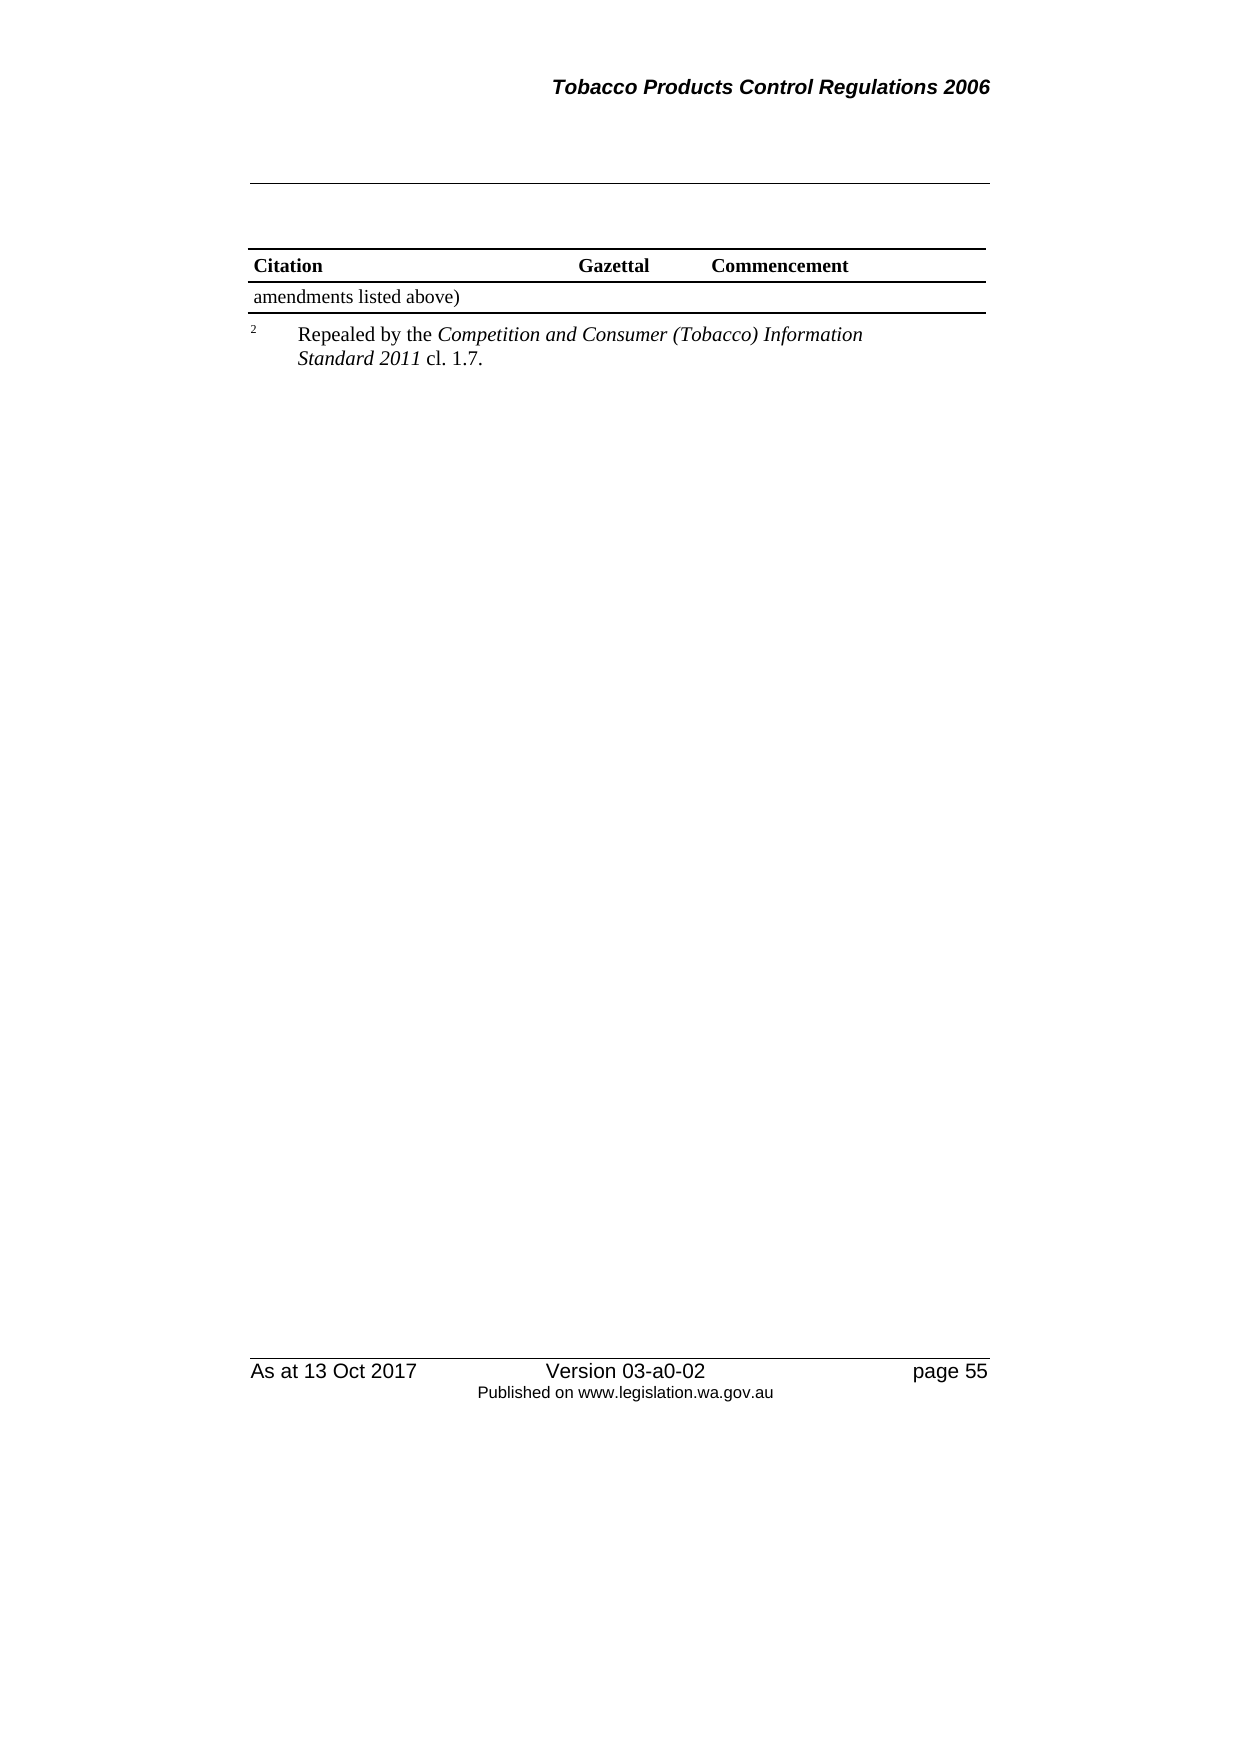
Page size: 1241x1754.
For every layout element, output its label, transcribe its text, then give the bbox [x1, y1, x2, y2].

table_header Citation [248, 250, 572, 281]
text 2 Repealed by the Competition and Consumer (Tobacco) Information Standard 2011 cl. 1.7. [250, 322, 990, 370]
table_header Gazettal [572, 250, 705, 281]
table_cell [248, 283, 986, 312]
table_header Commencement [705, 250, 986, 281]
